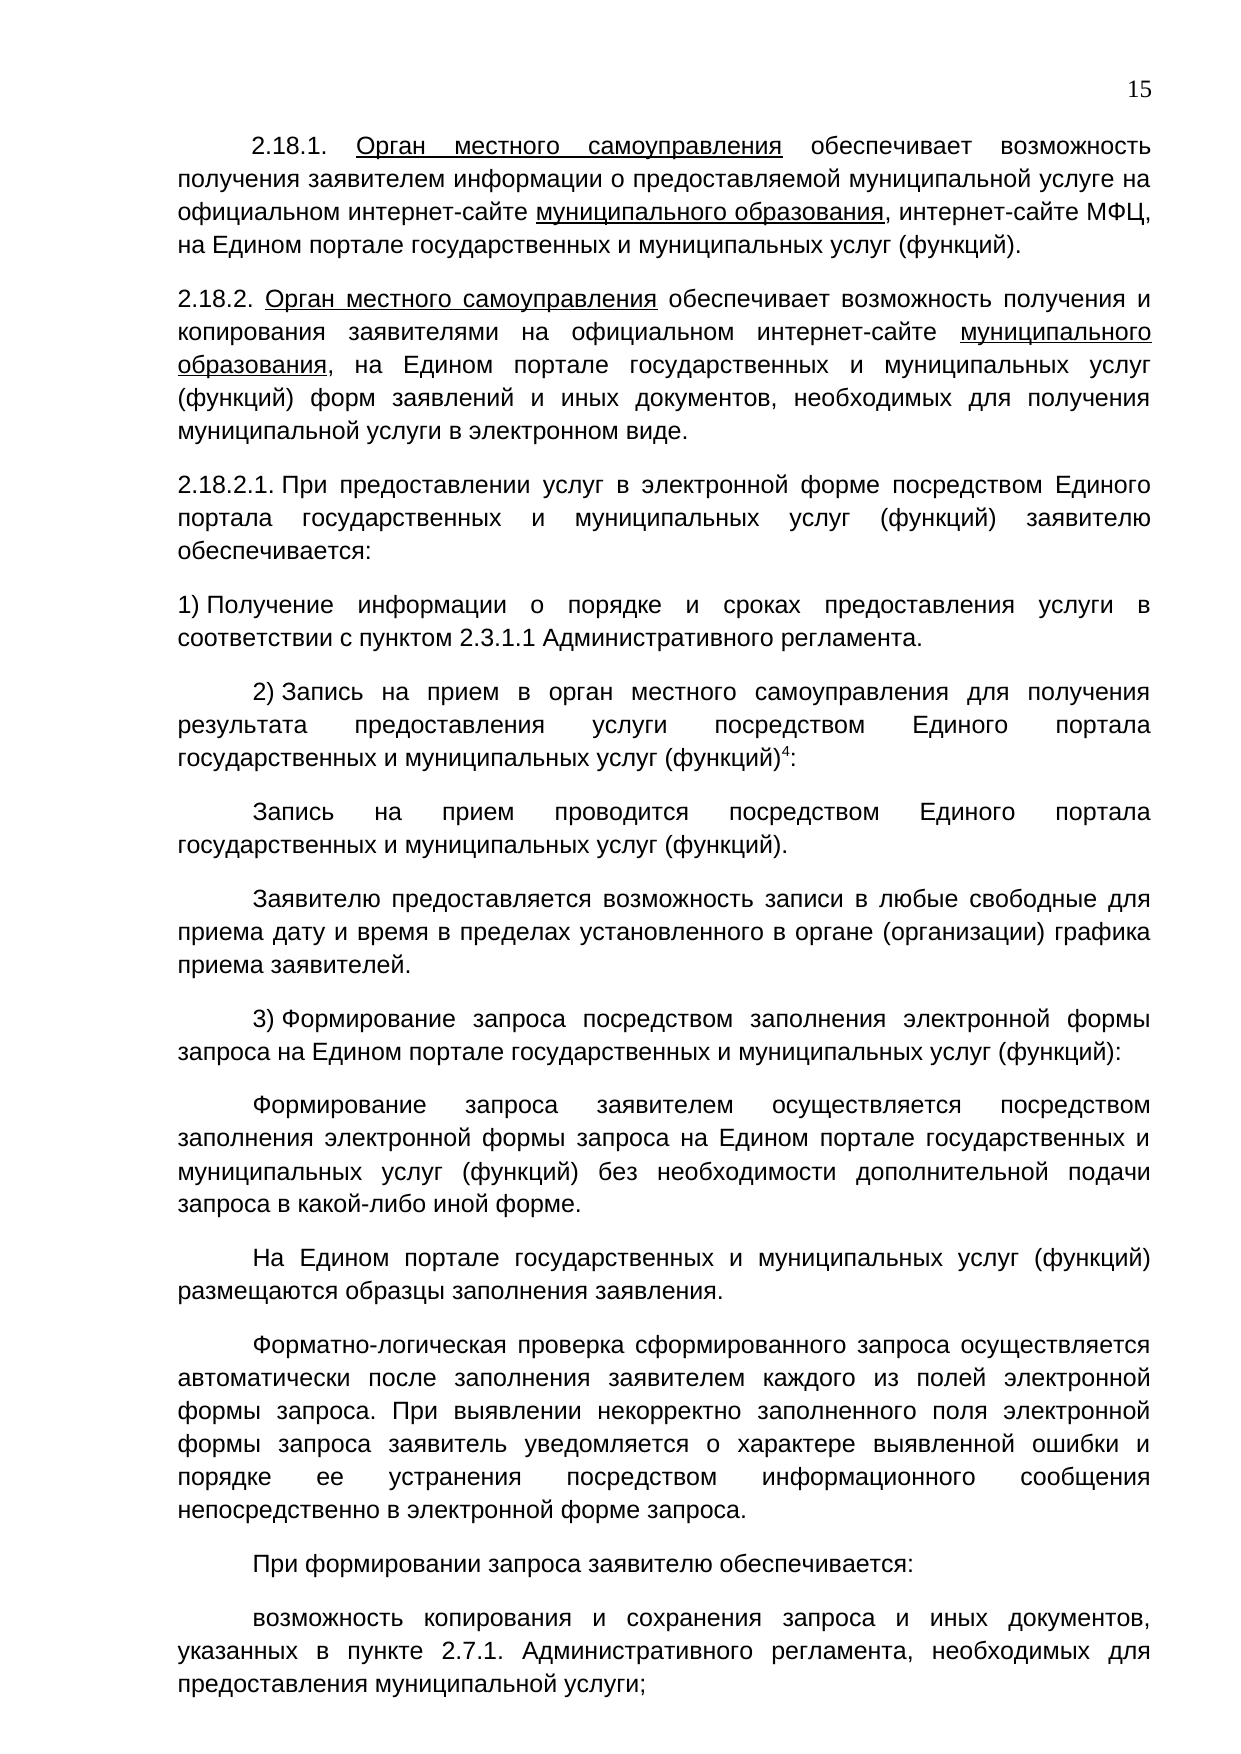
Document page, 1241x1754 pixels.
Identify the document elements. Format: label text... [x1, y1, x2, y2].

text 2.18.2.1. При предоставлении услуг в электронной форме посредством Единого портала государственных и муниципальных услуг (функций) заявителю обеспечивается: [177, 470, 1152, 565]
text Формирование запроса заявителем осуществляется посредством заполнения электронной формы запроса на Едином портале государственных и муниципальных услуг (функций) без необходимости дополнительной подачи запроса в какой-либо иной форме. [177, 1090, 1152, 1218]
text 2.18.2. Орган местного самоуправления обеспечивает возможность получения и копирования заявителями на официальном интернет-сайте муниципального образования, на Едином портале государственных и муниципальных услуг (функций) форм заявлений и иных документов, необходимых для получения муниципальной услуги в электронном виде. [177, 284, 1152, 445]
text Форматно-логическая проверка сформированного запроса осуществляется автоматически после заполнения заявителем каждого из полей электронной формы запроса. При выявлении некорректно заполненного поля электронной формы запроса заявитель уведомляется о характере выявленной ошибки и порядке ее устранения посредством информационного сообщения непосредственно в электронной форме запроса. [177, 1330, 1152, 1524]
text 2) Запись на прием в орган местного самоуправления для получения результата предоставления услуги посредством Единого портала государственных и муниципальных услуг (функций)4: [177, 677, 1152, 772]
text 1) Получение информации о порядке и сроках предоставления услуги в соответствии с пунктом 2.3.1.1 Административного регламента. [177, 590, 1152, 652]
text 2.18.1. Орган местного самоуправления обеспечивает возможность получения заявителем информации о предоставляемой муниципальной услуге на официальном интернет-сайте муниципального образования, интернет-сайте МФЦ, на Едином портале государственных и муниципальных услуг (функций). [177, 131, 1152, 259]
text 3) Формирование запроса посредством заполнения электронной формы запроса на Едином портале государственных и муниципальных услуг (функций): [177, 1003, 1152, 1065]
text При формировании запроса заявителю обеспечивается: [177, 1549, 1152, 1578]
text Заявителю предоставляется возможность записи в любые свободные для приема дату и время в пределах установленного в органе (организации) графика приема заявителей. [177, 884, 1152, 978]
text На Едином портале государственных и муниципальных услуг (функций) размещаются образцы заполнения заявления. [177, 1243, 1152, 1305]
text возможность копирования и сохранения запроса и иных документов, указанных в пункте 2.7.1. Административного регламента, необходимых для предоставления муниципальной услуги; [177, 1603, 1152, 1698]
text Запись на прием проводится посредством Единого портала государственных и муниципальных услуг (функций). [177, 797, 1152, 858]
